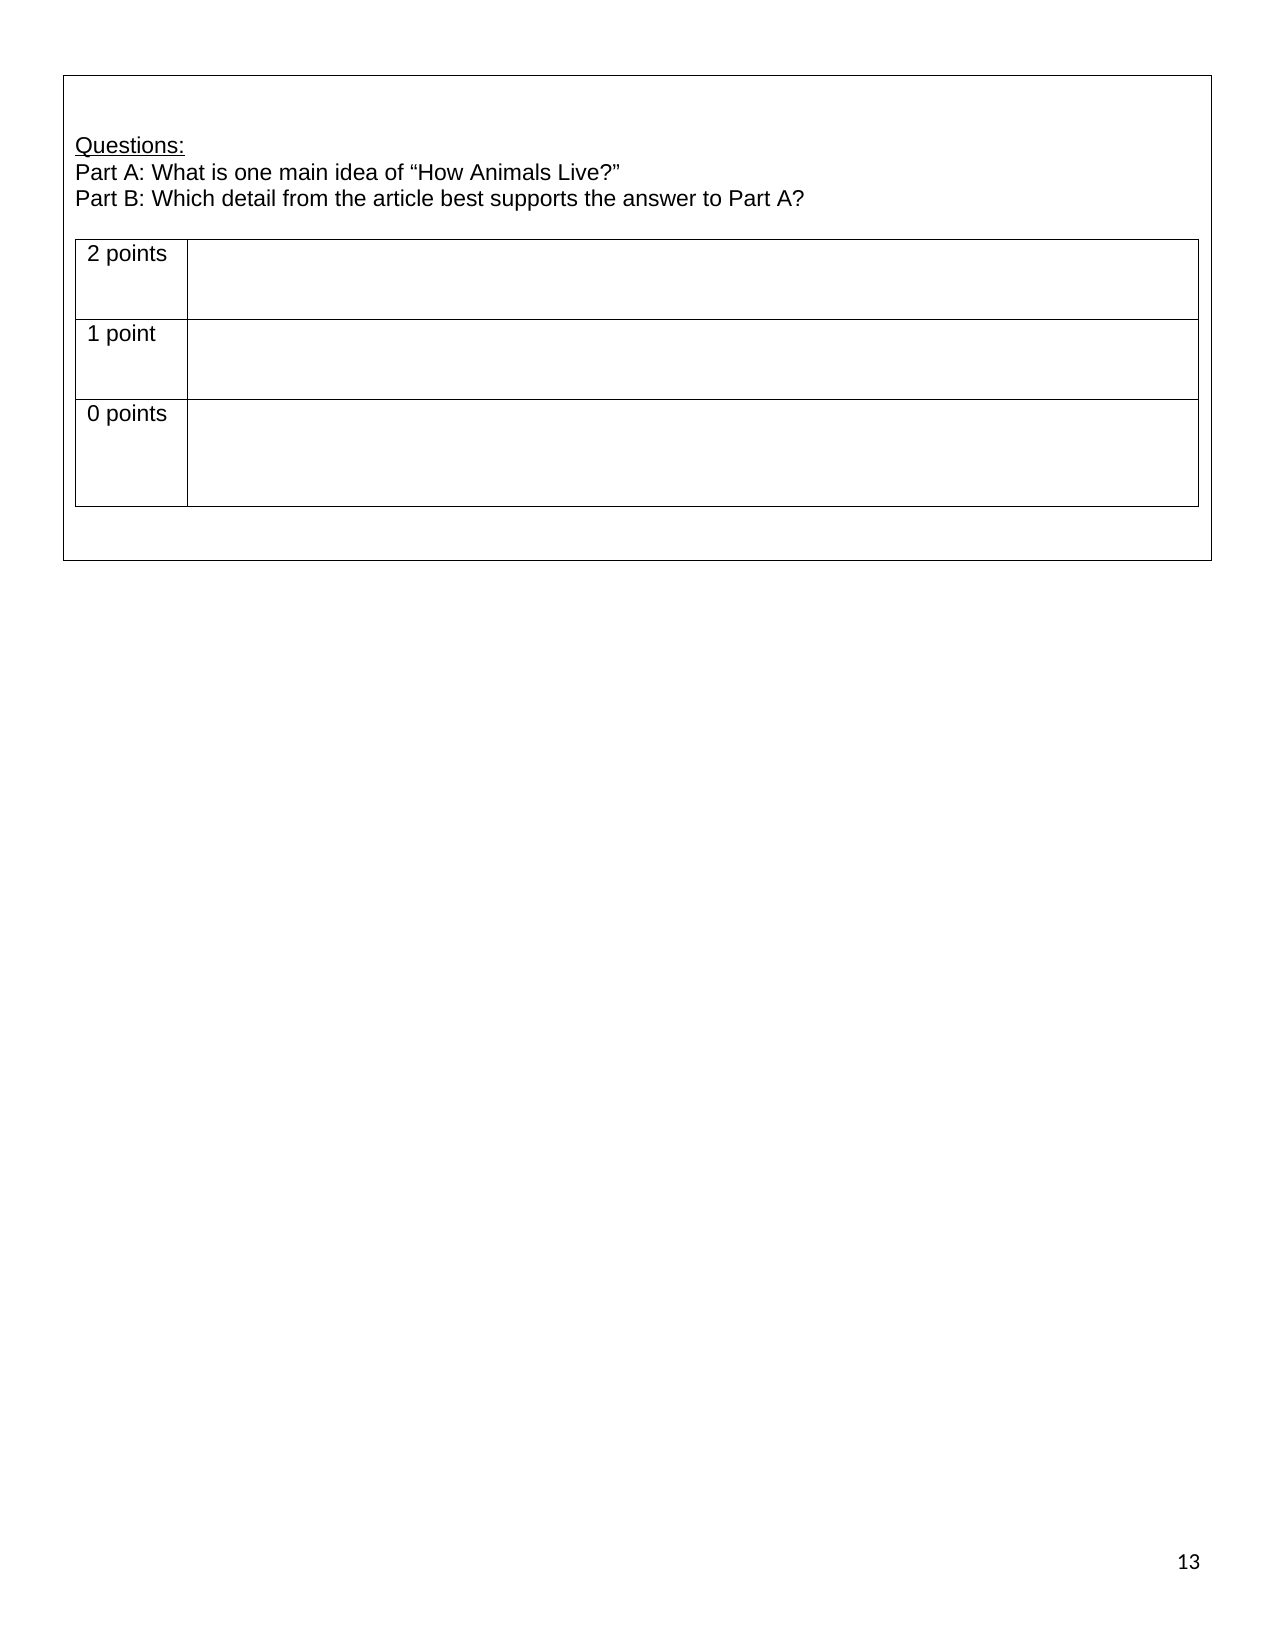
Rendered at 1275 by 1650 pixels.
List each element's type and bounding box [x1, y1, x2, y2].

table_header [64, 76, 1211, 559]
